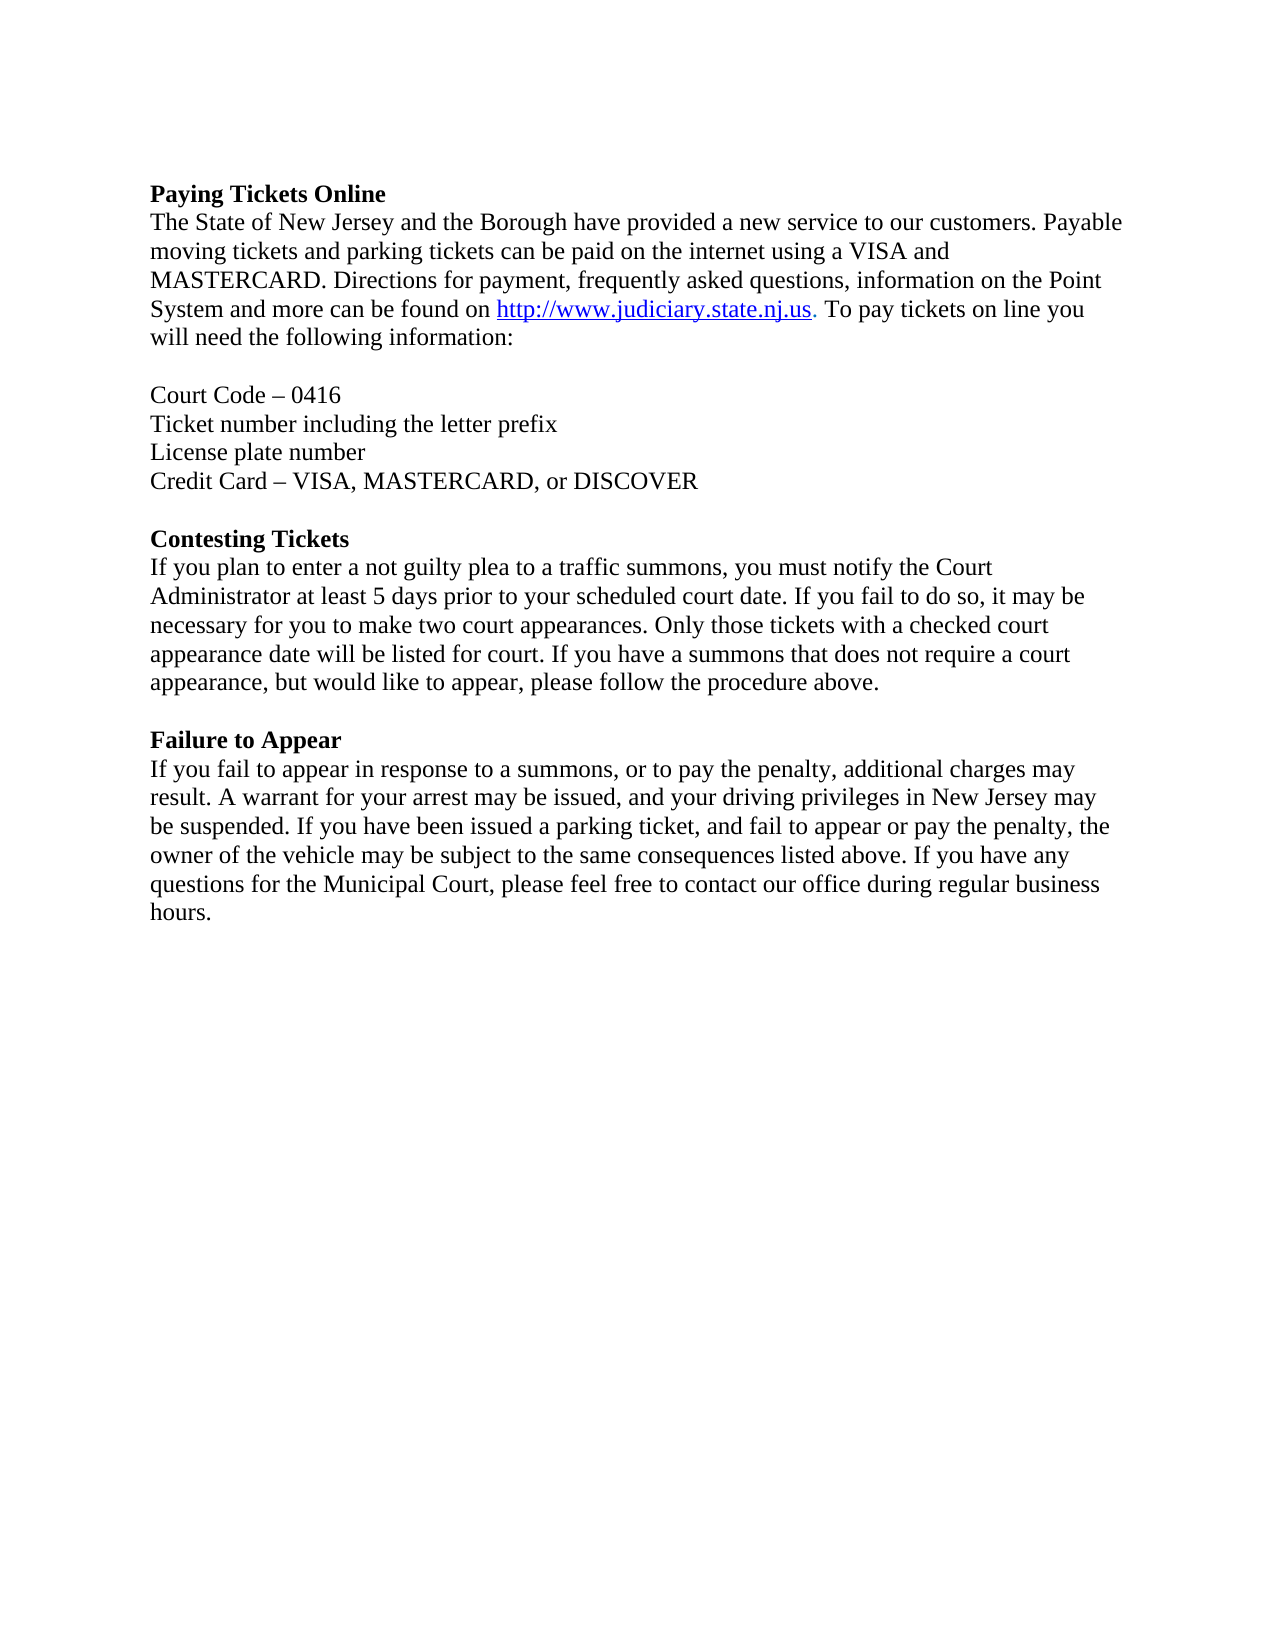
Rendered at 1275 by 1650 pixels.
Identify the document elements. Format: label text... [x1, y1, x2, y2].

text Paying Tickets Online [150, 179, 1125, 207]
text If you plan to enter a not guilty plea to a traffic summons, you must notify the Court Administrator at least 5 days prior to your scheduled court date. If you fail to do so, it may be necessary for you to make two court appearances. Only those tickets with a checked court appearance date will be listed for court. If you have a summons that does not require a court appearance, but would like to appear, please follow the procedure above. [150, 552, 1125, 696]
text Court Code – 0416 [150, 380, 1125, 409]
text License plate number [150, 437, 1125, 466]
text Failure to Appear [150, 725, 1125, 754]
text If you fail to appear in response to a summons, or to pay the penalty, additional charges may result. A warrant for your arrest may be issued, and your driving privileges in New Jersey may be suspended. If you have been issued a parking ticket, and fail to appear or pay the penalty, the owner of the vehicle may be subject to the same consequences listed above. If you have any questions for the Municipal Court, please feel free to contact our office during regular business hours. [150, 754, 1125, 926]
text The State of New Jersey and the Borough have provided a new service to our customers. Payable moving tickets and parking tickets can be paid on the internet using a VISA and MASTERCARD. Directions for payment, frequently asked questions, information on the Point System and more can be found on http://www.judiciary.state.nj.us. To pay tickets on line you will need the following information: [150, 207, 1125, 351]
text Contesting Tickets [150, 524, 1125, 552]
text Credit Card – VISA, MASTERCARD, or DISCOVER [150, 466, 1125, 495]
text Ticket number including the letter prefix [150, 409, 1125, 437]
